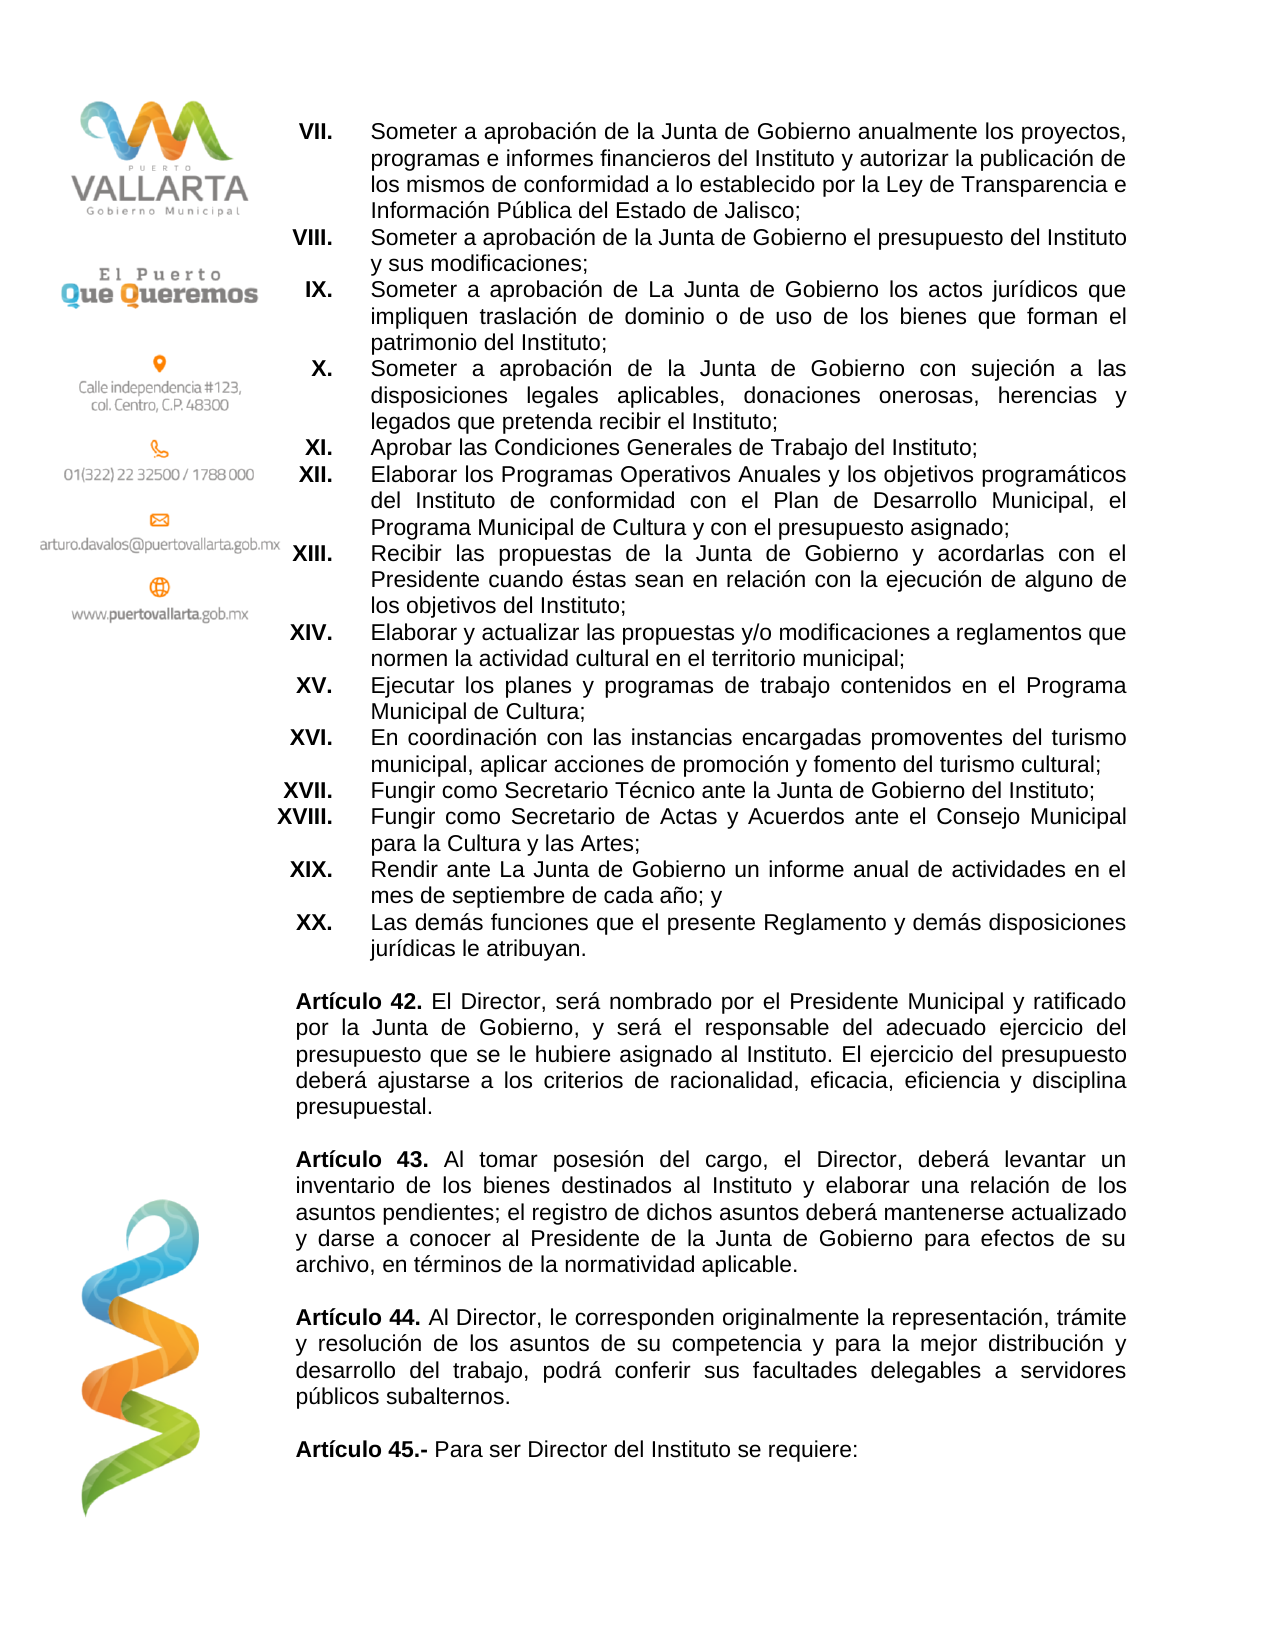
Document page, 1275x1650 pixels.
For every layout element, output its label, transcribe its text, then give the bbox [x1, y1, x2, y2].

text Artículo 43. Al tomar posesión del cargo, el Director, deberá levantar un inventario de los bienes destinados al Instituto y elaborar una relación de los asuntos pendientes; el registro de dichos asuntos deberá mantenerse actualizado y darse a conocer al Presidente de la Junta de Gobierno para efectos de su archivo, en términos de la normatividad aplicable. [295, 1146, 1127, 1278]
list Fungir como Secretario de Actas y Acuerdos ante el Consejo Municipal para la Cultura y las Artes; [333, 803, 1127, 856]
list Fungir como Secretario Técnico ante la Junta de Gobierno del Instituto; [333, 777, 1127, 803]
list Elaborar y actualizar las propuestas y/o modificaciones a reglamentos que normen la actividad cultural en el territorio municipal; [333, 619, 1127, 672]
list Ejecutar los planes y programas de trabajo contenidos en el Programa Municipal de Cultura; [333, 672, 1127, 724]
list Las demás funciones que el presente Reglamento y demás disposiciones jurídicas le atribuyan. [333, 909, 1127, 961]
picture [66, 1172, 226, 1544]
list En coordinación con las instancias encargadas promoventes del turismo municipal, aplicar acciones de promoción y fomento del turismo cultural; [333, 724, 1127, 777]
list Recibir las propuestas de la Junta de Gobierno y acordarlas con el Presidente cuando éstas sean en relación con la ejecución de alguno de los objetivos del Instituto; [333, 540, 1127, 619]
text Artículo 42. El Director, será nombrado por el Presidente Municipal y ratificado por la Junta de Gobierno, y será el responsable del adecuado ejercicio del presupuesto que se le hubiere asignado al Instituto. El ejercicio del presupuesto deberá ajustarse a los criterios de racionalidad, eficacia, eficiencia y disciplina presupuestal. [295, 988, 1127, 1119]
list Elaborar los Programas Operativos Anuales y los objetivos programáticos del Instituto de conformidad con el Plan de Desarrollo Municipal, el Programa Municipal de Cultura y con el presupuesto asignado; [333, 461, 1127, 540]
list Someter a aprobación de la Junta de Gobierno el presupuesto del Instituto y sus modificaciones; [333, 223, 1127, 276]
picture [30, 90, 300, 632]
list Aprobar las Condiciones Generales de Trabajo del Instituto; [333, 434, 1127, 461]
list Someter a aprobación de la Junta de Gobierno con sujeción a las disposiciones legales aplicables, donaciones onerosas, herencias y legados que pretenda recibir el Instituto; [333, 355, 1127, 434]
text Artículo 44. Al Director, le corresponden originalmente la representación, trámite y resolución de los asuntos de su competencia y para la mejor distribución y desarrollo del trabajo, podrá conferir sus facultades delegables a servidores públicos subalternos. [295, 1304, 1127, 1409]
list Someter a aprobación de la Junta de Gobierno anualmente los proyectos, programas e informes financieros del Instituto y autorizar la publicación de los mismos de conformidad a lo establecido por la Ley de Transparencia e Información Pública del Estado de Jalisco; [333, 118, 1127, 223]
list Rendir ante La Junta de Gobierno un informe anual de actividades en el mes de septiembre de cada año; y [333, 856, 1127, 909]
text Artículo 45.- Para ser Director del Instituto se requiere: [295, 1436, 1127, 1462]
list Someter a aprobación de La Junta de Gobierno los actos jurídicos que impliquen traslación de dominio o de uso de los bienes que forman el patrimonio del Instituto; [333, 276, 1127, 355]
